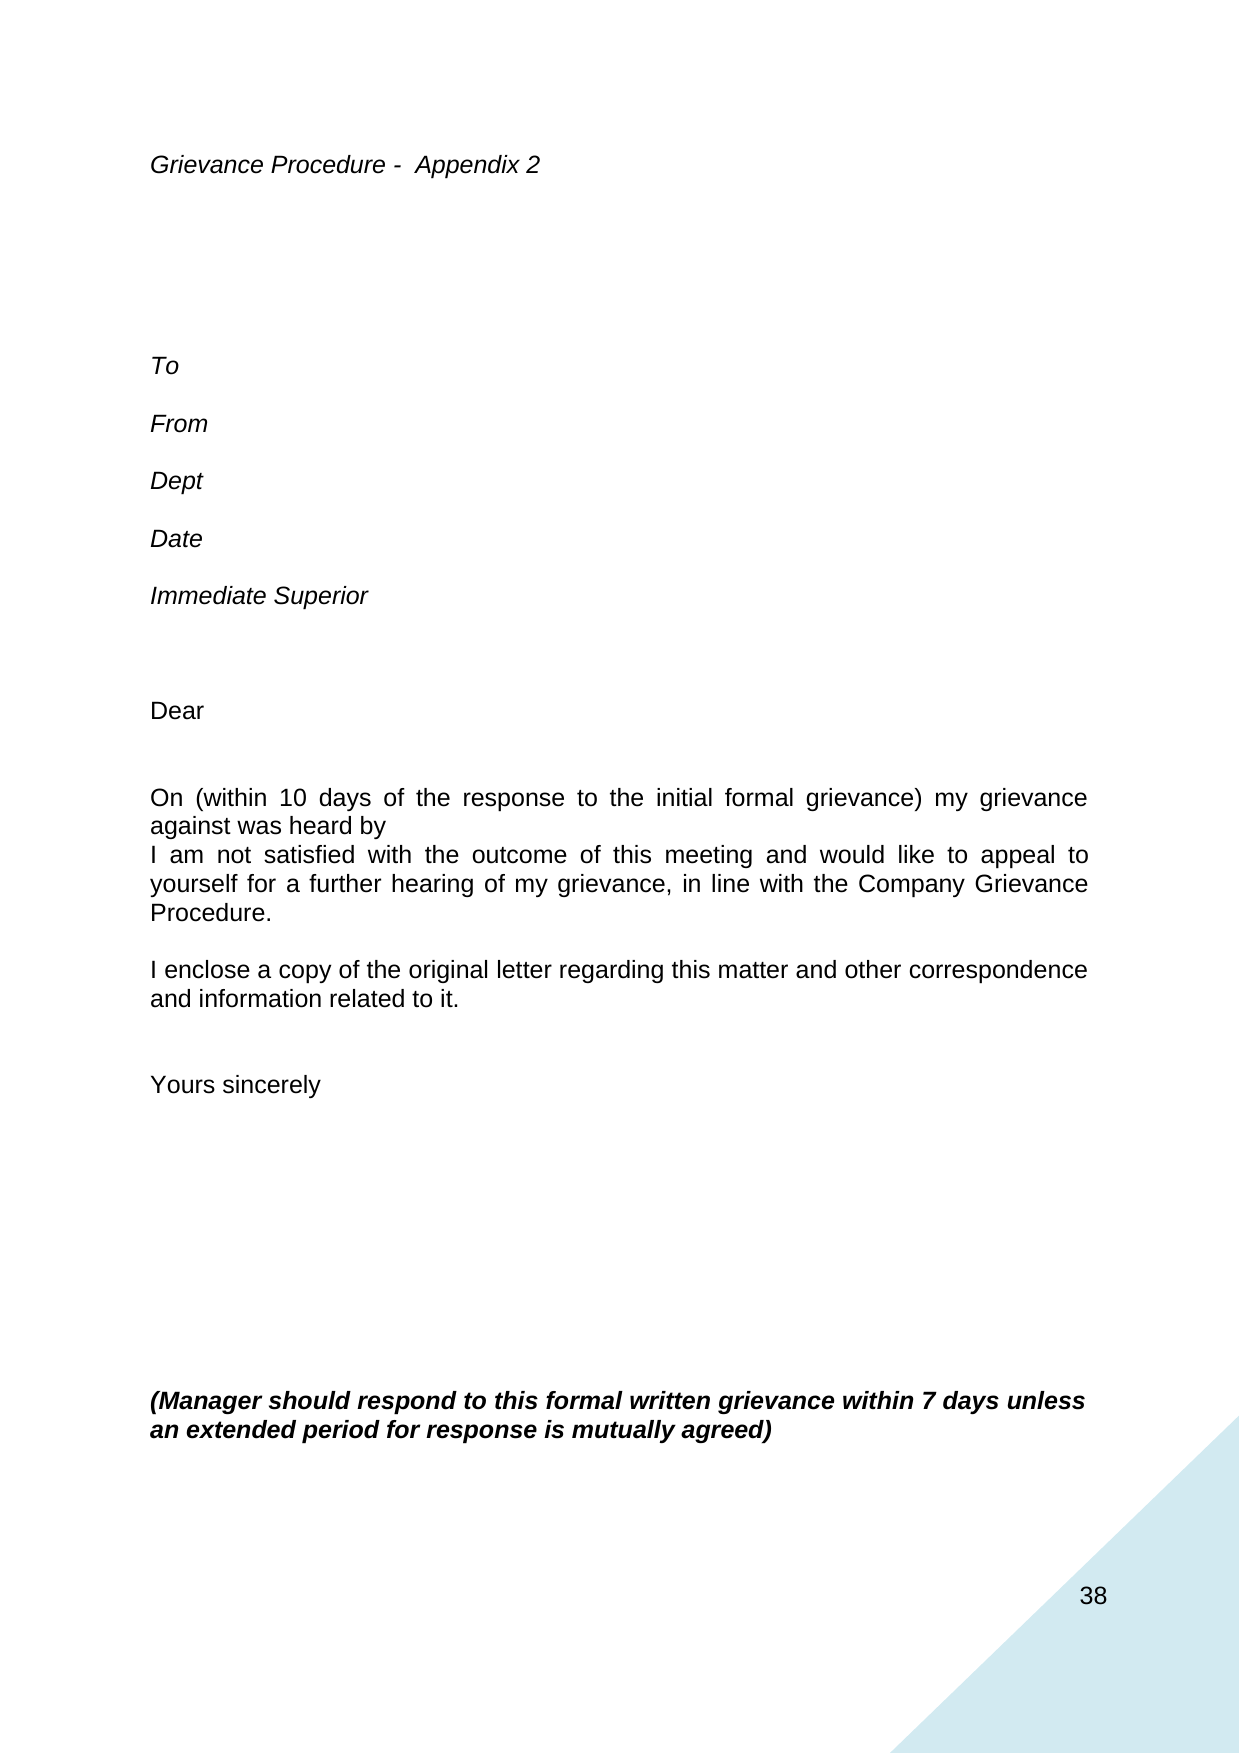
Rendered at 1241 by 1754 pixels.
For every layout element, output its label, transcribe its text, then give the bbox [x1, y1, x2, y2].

text On (within 10 days of the response to the initial formal grievance) my grievance against was heard by [150, 782, 1090, 840]
text I am not satisfied with the outcome of this meeting and would like to appeal to yourself for a further hearing of my grievance, in line with the Company Grievance Procedure. [150, 840, 1090, 926]
text Yours sincerely [150, 1070, 1090, 1099]
text To [150, 351, 1090, 380]
text (Manager should respond to this formal written grievance within 7 days unless an extended period for response is mutually agreed) [150, 1386, 1090, 1444]
text Dept [150, 466, 1090, 495]
text Immediate Superior [150, 581, 1090, 610]
text I enclose a copy of the original letter regarding this matter and other correspondence and information related to it. [150, 955, 1090, 1012]
text Date [150, 524, 1090, 552]
text Dear [150, 696, 1090, 725]
text From [150, 409, 1090, 437]
text Grievance Procedure - Appendix 2 [150, 150, 1090, 179]
